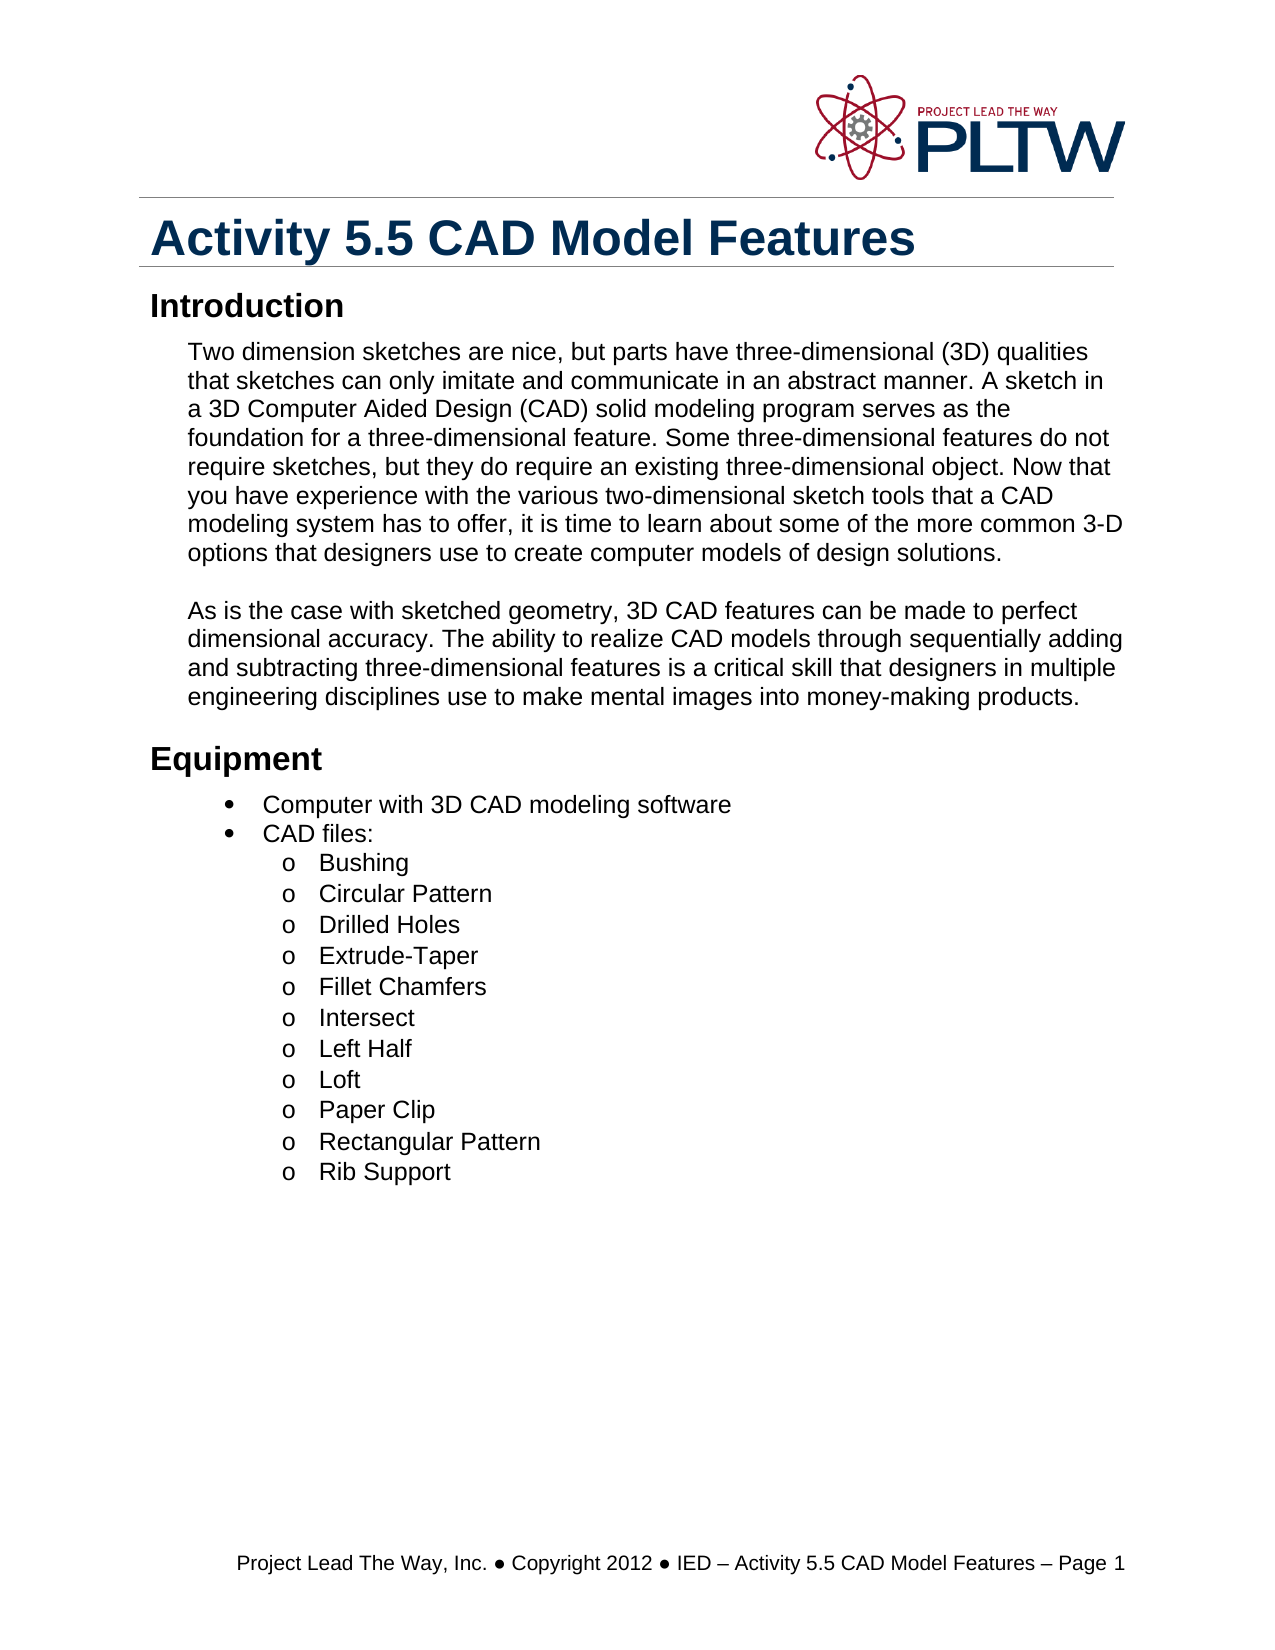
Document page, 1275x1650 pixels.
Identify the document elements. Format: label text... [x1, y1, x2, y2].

picture [815, 75, 1125, 180]
list Loft [281, 1064, 1125, 1096]
text CAD files: [225, 819, 1125, 848]
list Intersect [281, 1003, 1125, 1034]
text Computer with 3D CAD modeling software [225, 790, 1125, 819]
text As is the case with sketched geometry, 3D CAD features can be made to perfect dimensional accuracy. The ability to realize CAD models through sequentially adding and subtracting three-dimensional features is a critical skill that designers in multiple engineering disciplines use to make mental images into money-making products. [187, 596, 1125, 711]
table_header Activity 5.5 CAD Model Features [139, 198, 1114, 266]
text Equipment [150, 739, 1125, 778]
list Extrude-Taper [281, 941, 1125, 972]
list Bushing [281, 848, 1125, 879]
list Circular Pattern [281, 879, 1125, 910]
list Drilled Holes [281, 910, 1125, 941]
list Rectangular Pattern [281, 1126, 1125, 1157]
list Paper Clip [281, 1096, 1125, 1126]
list Rib Support [281, 1157, 1125, 1188]
list Left Half [281, 1034, 1125, 1064]
text Introduction [150, 286, 1125, 324]
list Fillet Chamfers [281, 972, 1125, 1003]
text Two dimension sketches are nice, but parts have three-dimensional (3D) qualities that sketches can only imitate and communicate in an abstract manner. A sketch in a 3D Computer Aided Design (CAD) solid modeling program serves as the foundation for a three-dimensional feature. Some three-dimensional features do not require sketches, but they do require an existing three-dimensional object. Now that you have experience with the various two-dimensional sketch tools that a CAD modeling system has to offer, it is time to learn about some of the more common 3-D options that designers use to create computer models of design solutions. [187, 337, 1125, 567]
